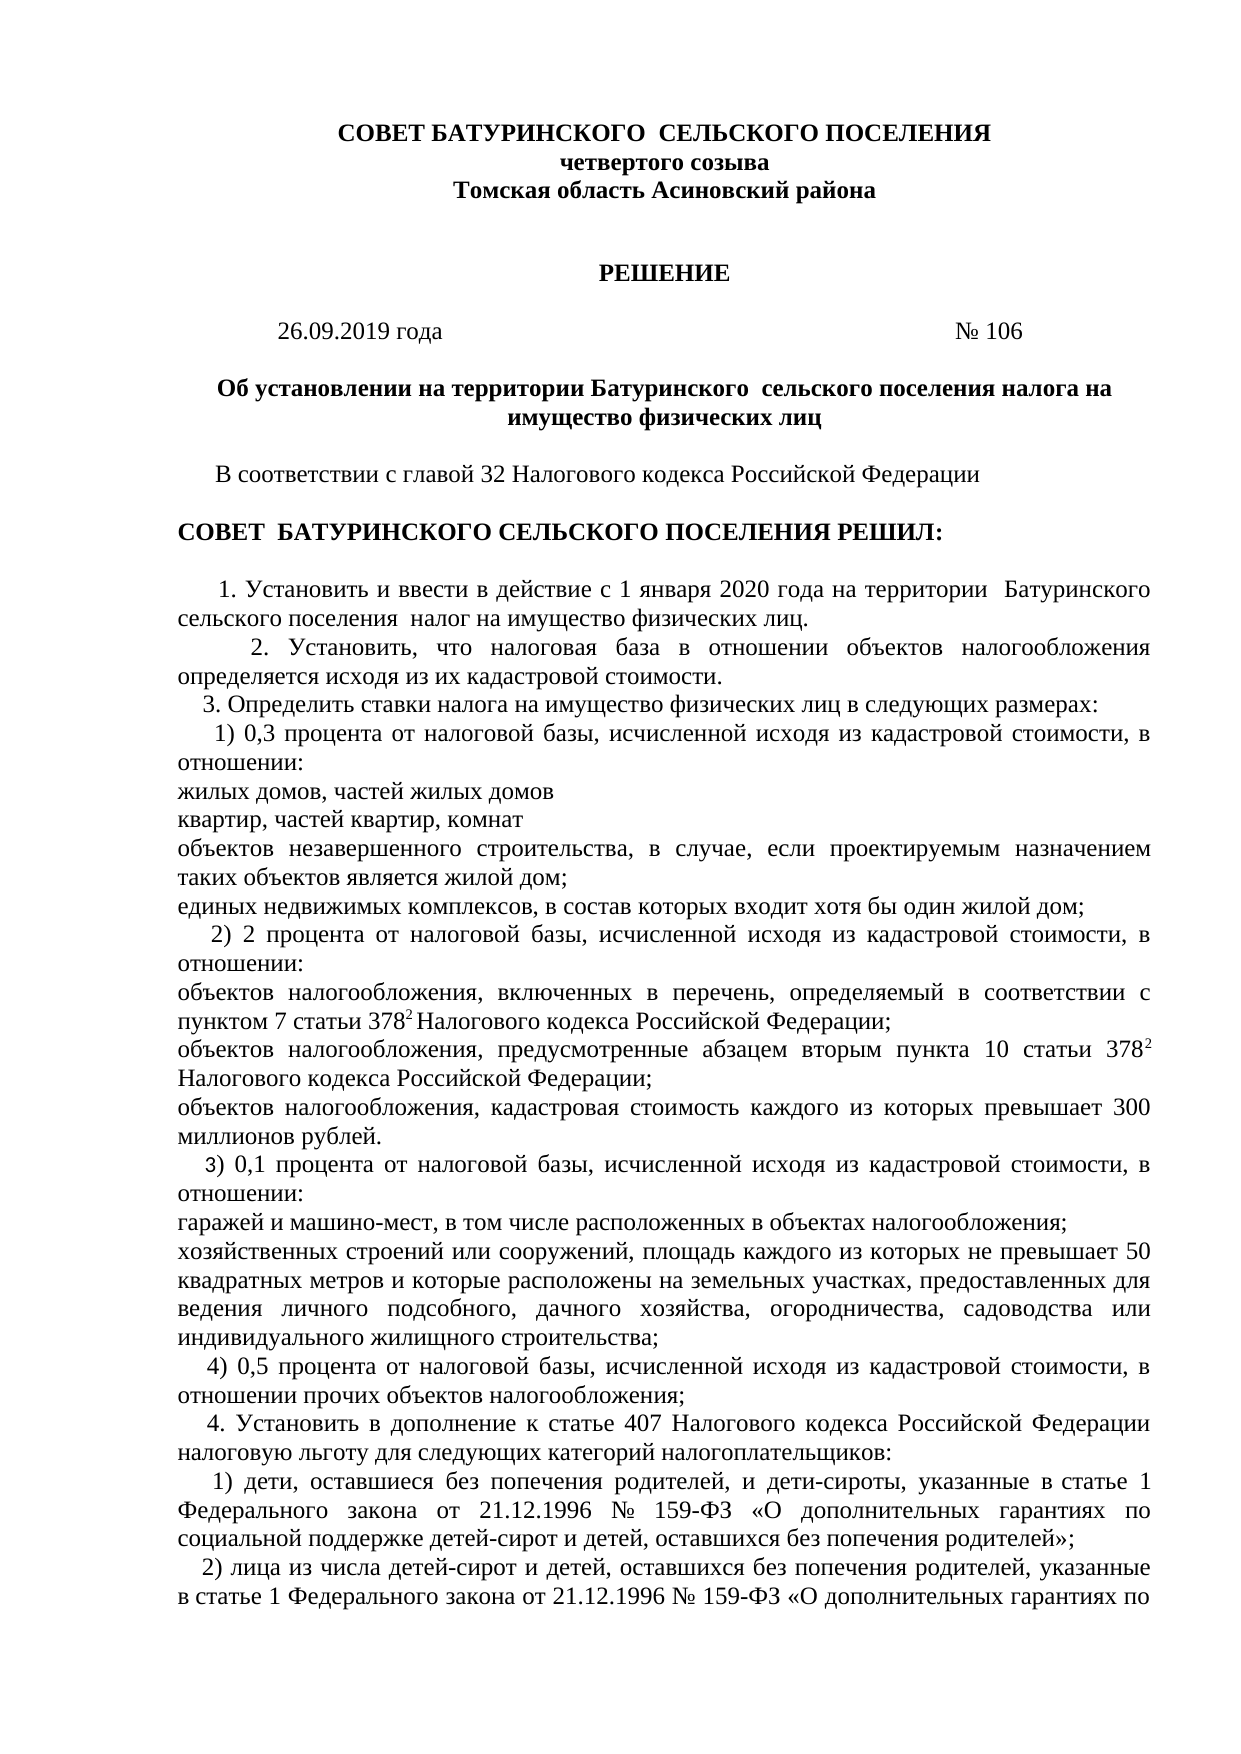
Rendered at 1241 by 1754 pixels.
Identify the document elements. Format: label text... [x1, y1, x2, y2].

text четвертого созыва [177, 147, 1152, 176]
text 4) 0,5 процента от налоговой базы, исчисленной исходя из кадастровой стоимости, в отношении прочих объектов налогообложения; [177, 1351, 1152, 1408]
text 26.09.2019 года № 106 [177, 316, 1152, 344]
text 1. Установить и ввести в действие с 1 января 2020 года на территории Батуринского сельского поселения налог на имущество физических лиц. [177, 574, 1152, 632]
text СОВЕТ БАТУРИНСКОГО СЕЛЬСКОГО ПОСЕЛЕНИЯ РЕШИЛ: [177, 517, 1152, 546]
text объектов налогообложения, предусмотренные абзацем вторым пункта 10 статьи 3782 Налогового кодекса Российской Федерации; [177, 1034, 1152, 1092]
text 3) 0,1 процента от налоговой базы, исчисленной исходя из кадастровой стоимости, в отношении: [177, 1149, 1152, 1207]
text объектов налогообложения, кадастровая стоимость каждого из которых превышает 300 миллионов рублей. [177, 1092, 1152, 1149]
text квартир, частей квартир, комнат [177, 804, 1152, 833]
text единых недвижимых комплексов, в состав которых входит хотя бы один жилой дом; [177, 891, 1152, 919]
text 2. Установить, что налоговая база в отношении объектов налогообложения определяется исходя из их кадастровой стоимости. [177, 632, 1152, 689]
text СОВЕТ БАТУРИНСКОГО СЕЛЬСКОГО ПОСЕЛЕНИЯ [177, 118, 1152, 147]
text гаражей и машино-мест, в том числе расположенных в объектах налогообложения; [177, 1207, 1152, 1236]
text В соответствии с главой 32 Налогового кодекса Российской Федерации [177, 459, 1152, 488]
text 3. Определить ставки налога на имущество физических лиц в следующих размерах: [177, 689, 1152, 718]
text 1) 0,3 процента от налоговой базы, исчисленной исходя из кадастровой стоимости, в отношении: [177, 718, 1152, 776]
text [177, 1552, 1152, 1610]
text Томская область Асиновский района [177, 176, 1152, 204]
text 2) 2 процента от налоговой базы, исчисленной исходя из кадастровой стоимости, в отношении: [177, 919, 1152, 977]
text объектов незавершенного строительства, в случае, если проектируемым назначением таких объектов является жилой дом; [177, 833, 1152, 891]
text хозяйственных строений или сооружений, площадь каждого из которых не превышает 50 квадратных метров и которые расположены на земельных участках, предоставленных для ведения личного подсобного, дачного хозяйства, огородничества, садоводства или индивидуального жилищного строительства; [177, 1236, 1152, 1351]
text 4. Установить в дополнение к статье 407 Налогового кодекса Российской Федерации налоговую льготу для следующих категорий налогоплательщиков: [177, 1408, 1152, 1466]
text жилых домов, частей жилых домов [177, 776, 1152, 804]
text Об установлении на территории Батуринского сельского поселения налога на имущество физических лиц [177, 373, 1152, 431]
text РЕШЕНИЕ [177, 258, 1152, 287]
text 1) дети, оставшиеся без попечения родителей, и дети-сироты, указанные в статье 1 Федерального закона от 21.12.1996 № 159-ФЗ «О дополнительных гарантиях по социальной поддержке детей-сирот и детей, оставшихся без попечения родителей»; [177, 1466, 1152, 1552]
text объектов налогообложения, включенных в перечень, определяемый в соответствии с пунктом 7 статьи 3782 Налогового кодекса Российской Федерации; [177, 977, 1152, 1034]
